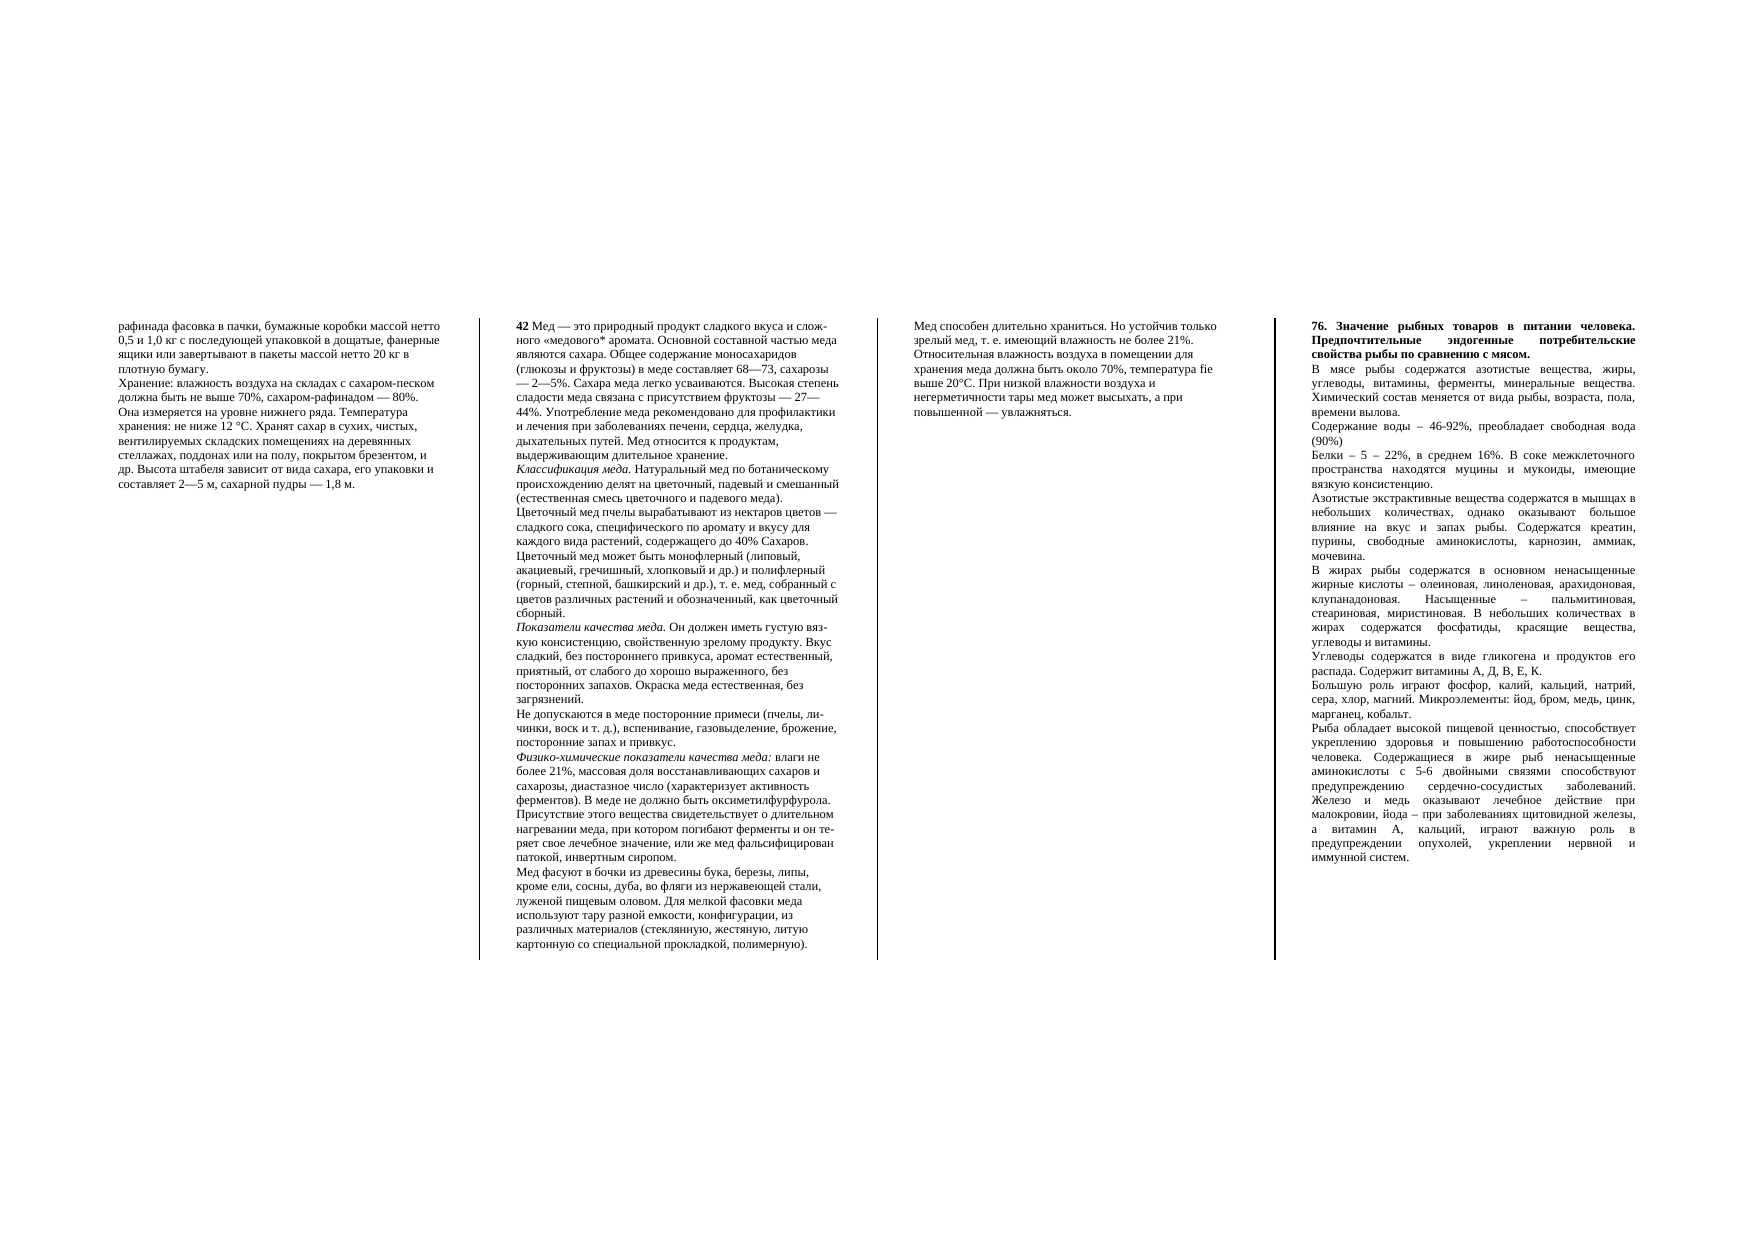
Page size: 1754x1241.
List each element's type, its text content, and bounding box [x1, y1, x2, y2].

text Большую роль играют фосфор, калий, кальций, натрий, сера, хлор, магний. Микроэлементы: йод, бром, медь, цинк, марганец, кобальт. [1311, 678, 1636, 721]
text Классификация меда. Натуральный мед по ботаническому происхождению делят на цветочный, падевый и смешанный (естественная смесь цветочного и падевого меда). Цветочный мед пчелы вырабатывают из нектаров цветов — сладкого сока, специфического по аромату и вкусу для каждого вида растений, содержащего до 40% Сахаров. Цветочный мед может быть монофлерный (липовый, акациевый, гречишный, хлопковый и др.) и полифлерный (горный, степной, башкирский и др.), т. е. мед, собранный с цветов различных растений и обозначенный, как цветочный сборный. [516, 462, 840, 620]
text Белки – 5 – 22%, в среднем 16%. В соке межклеточного пространства находятся муцины и мукоиды, имеющие вязкую консистенцию. [1311, 448, 1636, 491]
text В мясе рыбы содержатся азотистые вещества, жиры, углеводы, витамины, ферменты, минеральные вещества. Химический состав меняется от вида рыбы, возраста, пола, времени вылова. [1311, 361, 1636, 419]
text Не допускаются в меде посторонние примеси (пчелы, личинки, воск и т. д.), вспенивание, газовыделение, брожение, посторонние запах и привкус. [516, 706, 840, 749]
text Азотистые экстрактивные вещества содержатся в мышцах в небольших количествах, однако оказывают большое влияние на вкус и запах рыбы. Содержатся креатин, пурины, свободные аминокислоты, карнозин, аммиак, мочевина. [1311, 491, 1636, 563]
text Показатели качества меда. Он должен иметь густую вязкую консистенцию, свойственную зрелому продукту. Вкус сладкий, без постороннего привкуса, аромат естественный, приятный, от слабого до хорошо выраженного, без посторонних запахов. Окраска меда естественная, без загрязнений. [516, 620, 840, 706]
text Содержание воды – 46-92%, преобладает свободная вода (90%) [1311, 419, 1636, 448]
text Хранение: влажность воздуха на складах с сахаром-песком должна быть не выше 70%, сахаром-рафинадом — 80%. Она измеряется на уровне нижнего ряда. Температура хранения: не ниже 12 °С. Хранят сахар в сухих, чистых, вентилируемых складских помещениях на деревянных стеллажах, поддонах или на полу, покрытом брезентом, и др. Высота штабеля зависит от вида сахара, его упаковки и составляет 2—5 м, сахарной пудры — 1,8 м. [118, 376, 442, 491]
text Мед способен длительно храниться. Но устойчив только зрелый мед, т. е. имеющий влажность не более 21%. Относительная влажность воздуха в помещении для хранения меда должна быть около 70%, температура fie выше 20°С. При низкой влажности воздуха и негерметичности тары мед может высыхать, а при повышенной — увлажняться. [914, 318, 1238, 419]
text Мед фасуют в бочки из древесины бука, березы, липы, кроме ели, сосны, дуба, во фляги из нержавеющей стали, луженой пищевым оловом. Для мелкой фасовки меда используют тару разной емкости, конфигурации, из различных материалов (стеклянную, жестяную, литую картонную со специальной прокладкой, полимерную). [516, 864, 840, 951]
text Углеводы содержатся в виде гликогена и продуктов его распада. Содержит витамины А, Д, В, Е, К. [1311, 649, 1636, 678]
text В жирах рыбы содержатся в основном ненасыщенные жирные кислоты – олеиновая, линоленовая, арахидоновая, клупанадоновая. Насыщенные – пальмитиновая, стеариновая, миристиновая. В небольших количествах в жирах содержатся фосфатиды, красящие вещества, углеводы и витамины. [1311, 563, 1636, 649]
text Физико-химические показатели качества меда: влаги не более 21%, массовая доля восстанавливающих сахаров и сахарозы, диастазное число (характеризует активность ферментов). В меде не должно быть оксиметилфурфурола. Присутствие этого вещества свидетельствует о длительном нагревании меда, при котором погибают ферменты и он теряет свое лечебное значение, или же мед фальсифицирован патокой, инвертным сиропом. [516, 749, 840, 864]
text Рыба обладает высокой пищевой ценностью, способствует укреплению здоровья и повышению работоспособности человека. Содержащиеся в жире рыб ненасыщенные аминокислоты с 5-6 двойными связями способствуют предупреждению сердечно-сосудистых заболеваний. Железо и медь оказывают лечебное действие при малокровии, йода – при заболеваниях щитовидной железы, а витамин А, кальций, играют важную роль в предупреждении опухолей, укреплении нервной и иммунной систем. [1311, 721, 1636, 864]
text 42 Мед — это природный продукт сладкого вкуса и сложного «медового* аромата. Основной составной частью меда являются сахара. Общее содержание моносахаридов (глюкозы и фруктозы) в меде составляет 68—73, сахарозы — 2—5%. Сахара меда легко усваиваются. Высокая степень сладости меда связана с присутствием фруктозы — 27—44%. Употребление меда рекомендовано для профилактики и лечения при заболеваниях печени, сердца, желудка, дыхательных путей. Мед относится к продуктам, выдерживающим длительное хранение. [516, 318, 840, 462]
text 76. Значение рыбных товаров в питании человека. Предпочтительные эндогенные потребительские свойства рыбы по сравнению с мясом. [1311, 318, 1636, 361]
